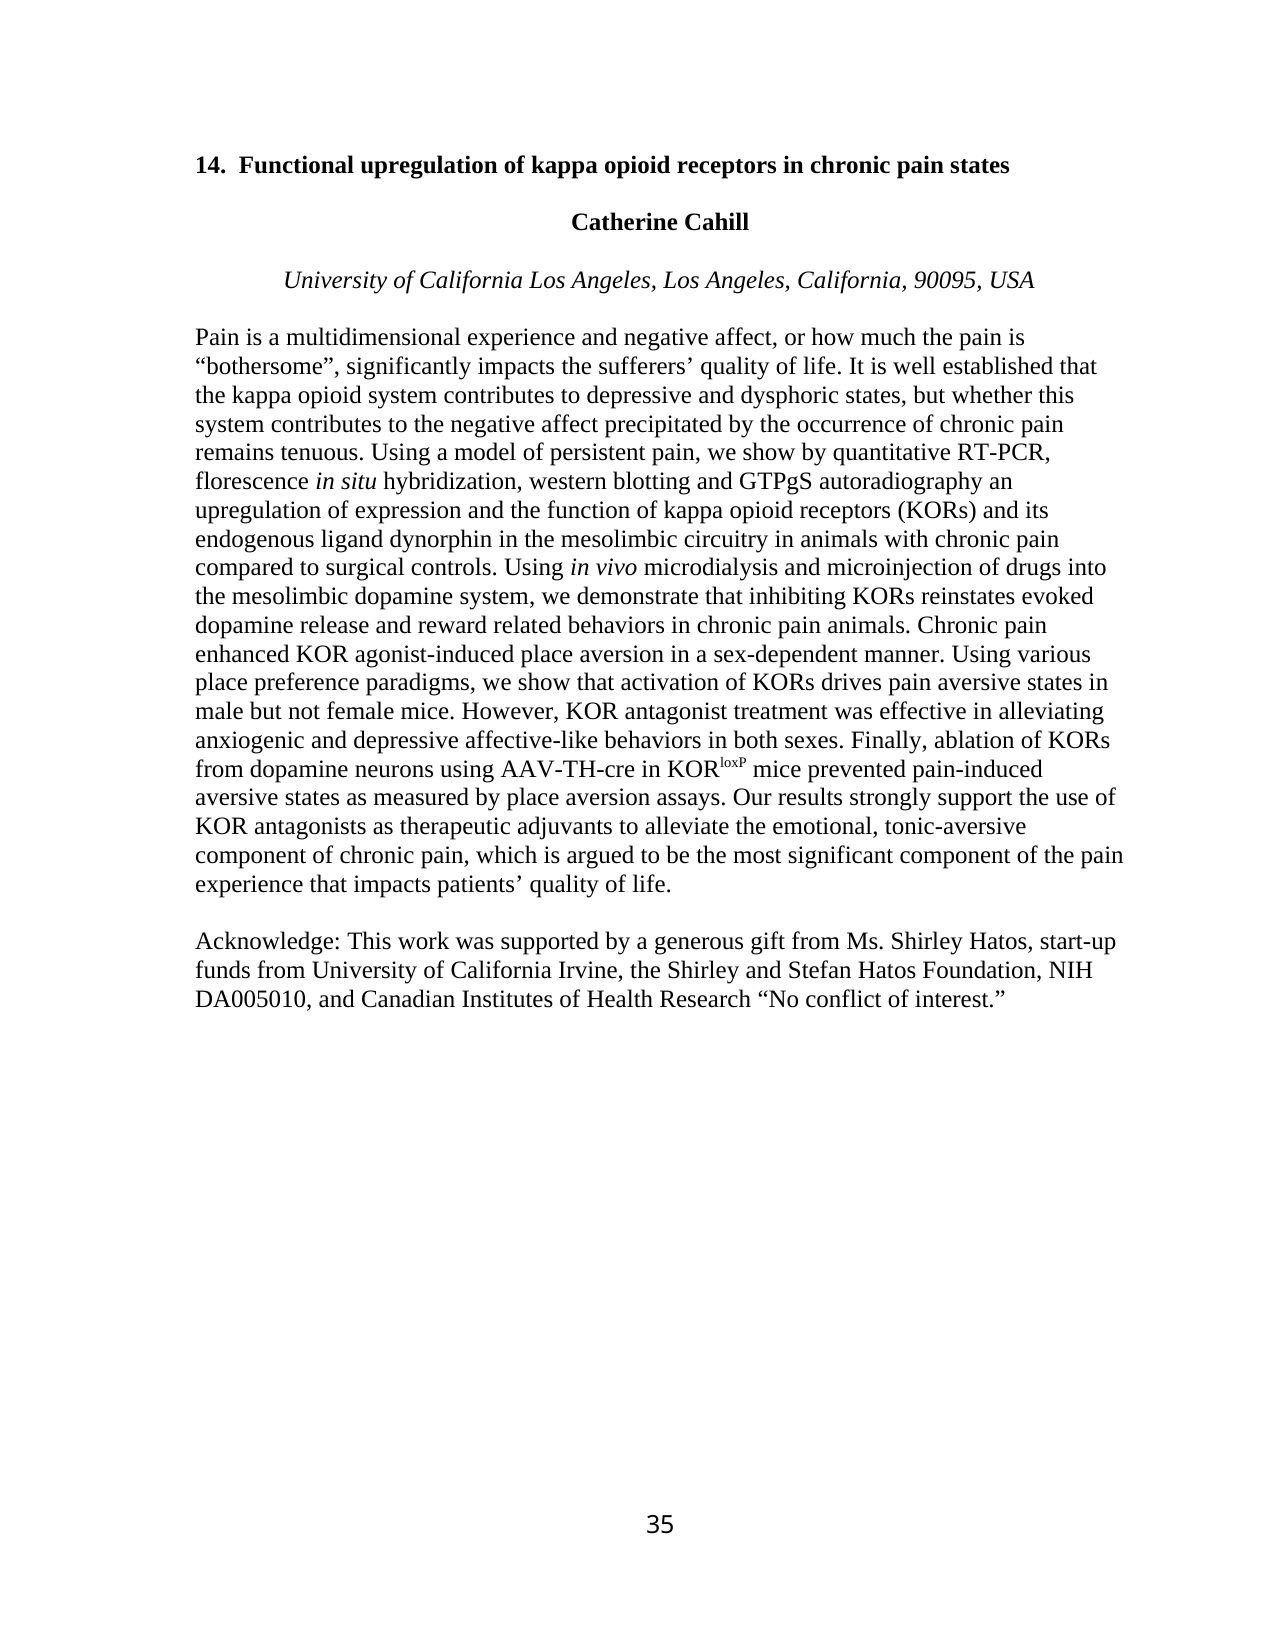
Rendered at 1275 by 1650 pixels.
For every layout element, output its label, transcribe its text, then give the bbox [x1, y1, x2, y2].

list Functional upregulation of kappa opioid receptors in chronic pain states [195, 150, 1125, 179]
text Catherine Cahill [195, 207, 1125, 236]
text University of California Los Angeles, Los Angeles, California, 90095, USA [195, 265, 1125, 294]
text Pain is a multidimensional experience and negative affect, or how much the pain is “bothersome”, significantly impacts the sufferers’ quality of life. It is well established that the kappa opioid system contributes to depressive and dysphoric states, but whether this system contributes to the negative affect precipitated by the occurrence of chronic pain remains tenuous. Using a model of persistent pain, we show by quantitative RT-PCR, florescence in situ hybridization, western blotting and GTPgS autoradiography an upregulation of expression and the function of kappa opioid receptors (KORs) and its endogenous ligand dynorphin in the mesolimbic circuitry in animals with chronic pain compared to surgical controls. Using in vivo microdialysis and microinjection of drugs into the mesolimbic dopamine system, we demonstrate that inhibiting KORs reinstates evoked dopamine release and reward related behaviors in chronic pain animals. Chronic pain enhanced KOR agonist-induced place aversion in a sex-dependent manner. Using various place preference paradigms, we show that activation of KORs drives pain aversive states in male but not female mice. However, KOR antagonist treatment was effective in alleviating anxiogenic and depressive affective-like behaviors in both sexes. Finally, ablation of KORs from dopamine neurons using AAV-TH-cre in KORloxP mice prevented pain-induced aversive states as measured by place aversion assays. Our results strongly support the use of KOR antagonists as therapeutic adjuvants to alleviate the emotional, tonic-aversive component of chronic pain, which is argued to be the most significant component of the pain experience that impacts patients’ quality of life. [195, 322, 1125, 897]
text Acknowledge: This work was supported by a generous gift from Ms. Shirley Hatos, start-up funds from University of California Irvine, the Shirley and Stefan Hatos Foundation, NIH DA005010, and Canadian Institutes of Health Research “No conflict of interest.” [195, 926, 1125, 1012]
